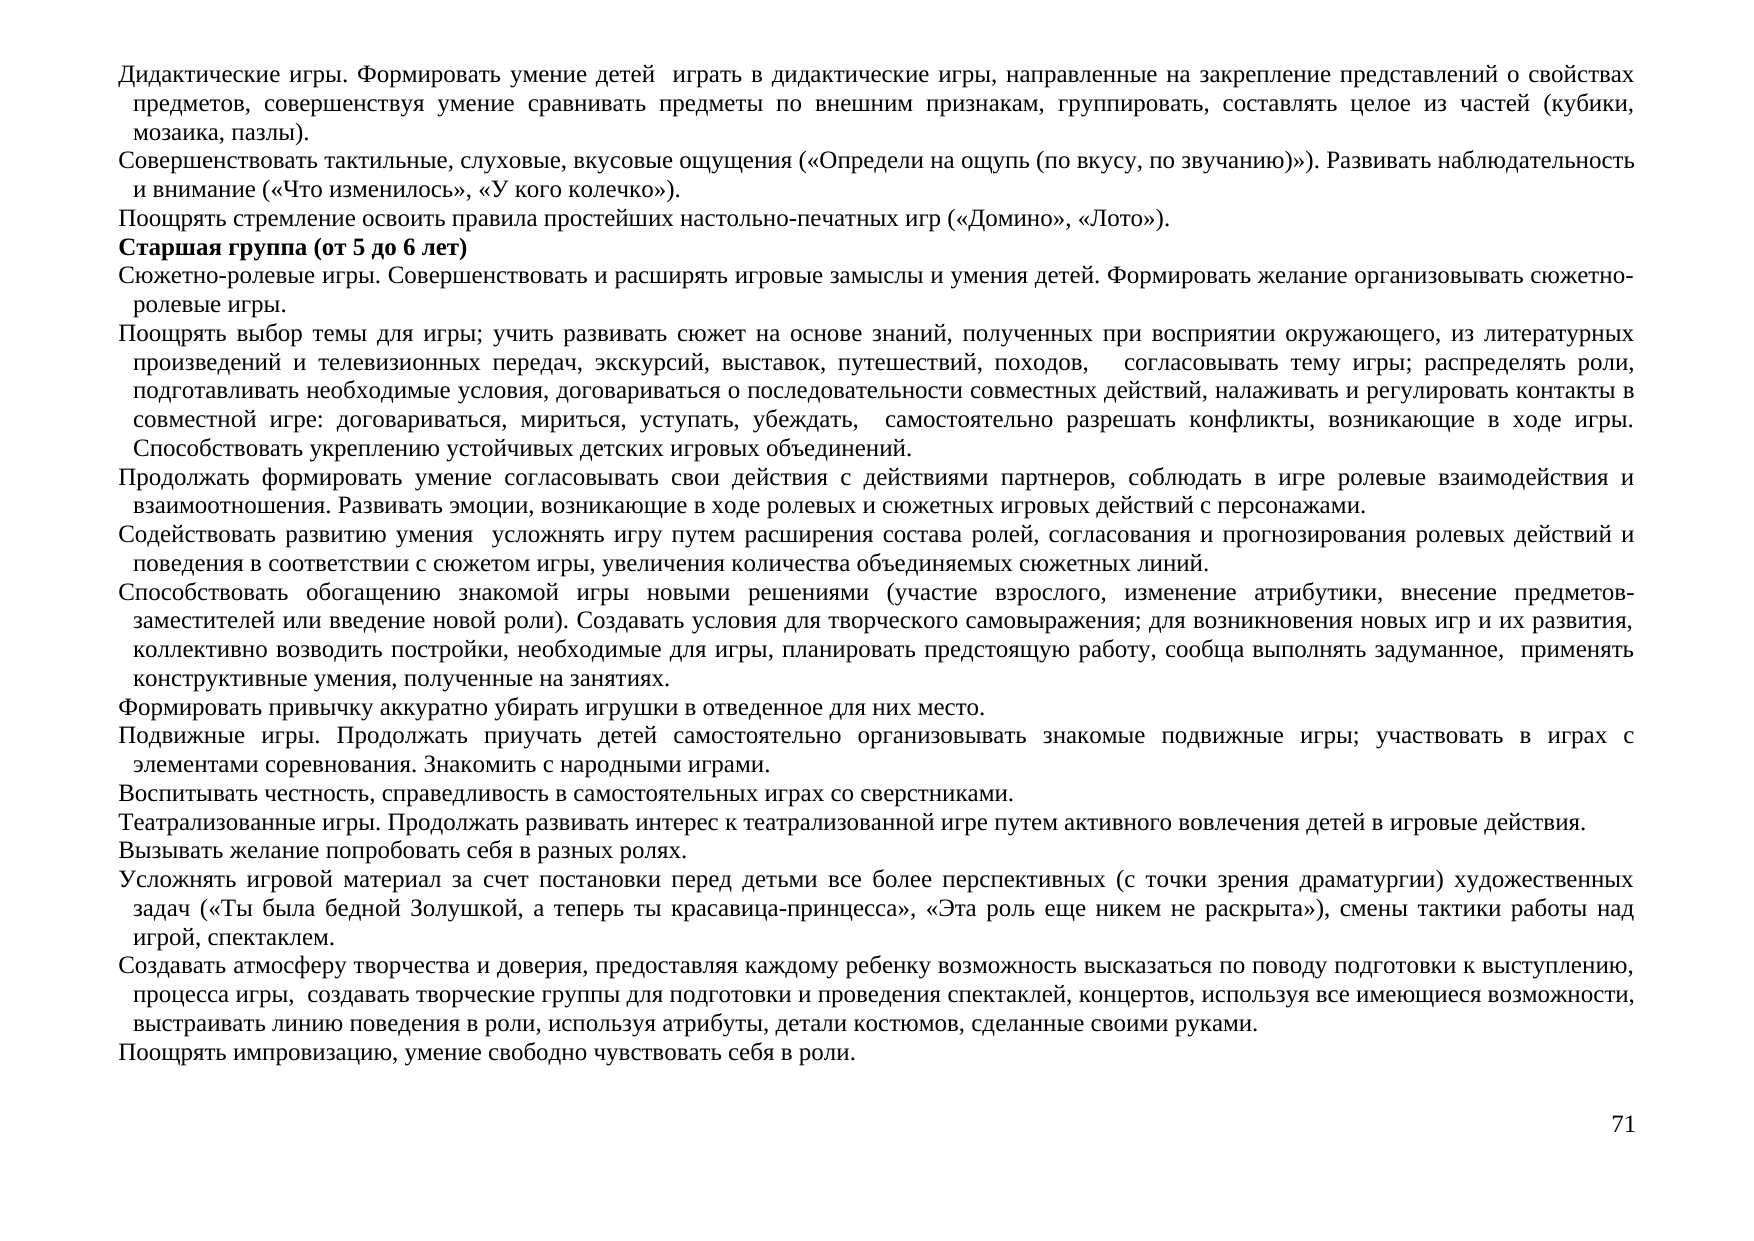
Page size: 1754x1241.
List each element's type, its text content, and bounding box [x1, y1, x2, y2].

text Поощрять импровизацию, умение свободно чувствовать себя в роли. [118, 1037, 1636, 1065]
text Сюжетно-ролевые игры. Совершенствовать и расширять игровые замыслы и умения детей. Формировать желание организовывать сюжетно-ролевые игры. [118, 260, 1636, 318]
text Подвижные игры. Продолжать приучать детей самостоятельно организовывать знакомые подвижные игры; участвовать в играх с элементами соревнования. Знакомить с народными играми. [118, 720, 1636, 778]
text Совершенствовать тактильные, слуховые, вкусовые ощущения («Определи на ощупь (по вкусу, по звучанию)»). Развивать наблюдательность и внимание («Что изменилось», «У кого колечко»). [118, 145, 1636, 203]
text Поощрять стремление освоить правила простейших настольно-печатных игр («Домино», «Лото»). [118, 203, 1636, 232]
text Дидактические игры. Формировать умение детей играть в дидактические игры, направленные на закрепление представлений о свойствах предметов, совершенствуя умение сравнивать предметы по внешним признакам, группировать, составлять целое из частей (кубики, мозаика, пазлы). [118, 59, 1636, 145]
text Воспитывать честность, справедливость в самостоятельных играх со сверстниками. [118, 778, 1636, 807]
text Усложнять игровой материал за счет постановки перед детьми все более перспективных (с точки зрения драматургии) художественных задач («Ты была бедной Золушкой, а теперь ты красавица-принцесса», «Эта роль еще никем не раскрыта»), смены тактики работы над игрой, спектаклем. [118, 864, 1636, 950]
text Продолжать формировать умение согласовывать свои действия с действиями партнеров, соблюдать в игре ролевые взаимодействия и взаимоотношения. Развивать эмоции, возникающие в ходе ролевых и сюжетных игровых действий с персонажами. [118, 462, 1636, 519]
text Вызывать желание попробовать себя в разных ролях. [118, 835, 1636, 864]
text Способствовать обогащению знакомой игры новыми решениями (участие взрослого, изменение атрибутики, внесение предметов-заместителей или введение новой роли). Создавать условия для творческого самовыражения; для возникновения новых игр и их развития, коллективно возводить постройки, необходимые для игры, планировать предстоящую работу, сообща выполнять задуманное, применять конструктивные умения, полученные на занятиях. [118, 577, 1636, 692]
text Создавать атмосферу творчества и доверия, предоставляя каждому ребенку возможность высказаться по поводу подготовки к выступлению, процесса игры, создавать творческие группы для подготовки и проведения спектаклей, концертов, используя все имеющиеся возможности, выстраивать линию поведения в роли, используя атрибуты, детали костюмов, сделанные своими руками. [118, 950, 1636, 1037]
text Старшая группа (от 5 до 6 лет) [118, 232, 1636, 260]
text Содействовать развитию умения усложнять игру путем расширения состава ролей, согласования и прогнозирования ролевых действий и поведения в соответствии с сюжетом игры, увеличения количества объединяемых сюжетных линий. [118, 519, 1636, 577]
text Формировать привычку аккуратно убирать игрушки в отведенное для них место. [118, 692, 1636, 720]
text Театрализованные игры. Продолжать развивать интерес к театрализованной игре путем активного вовлечения детей в игровые действия. [118, 807, 1636, 835]
text Поощрять выбор темы для игры; учить развивать сюжет на основе знаний, полученных при восприятии окружающего, из литературных произведений и телевизионных передач, экскурсий, выставок, путешествий, походов, согласовывать тему игры; распределять роли, подготавливать необходимые условия, договариваться о последовательности совместных действий, налаживать и регулировать контакты в совместной игре: договариваться, мириться, уступать, убеждать, самостоятельно разрешать конфликты, возникающие в ходе игры. Способствовать укреплению устойчивых детских игровых объединений. [118, 318, 1636, 462]
